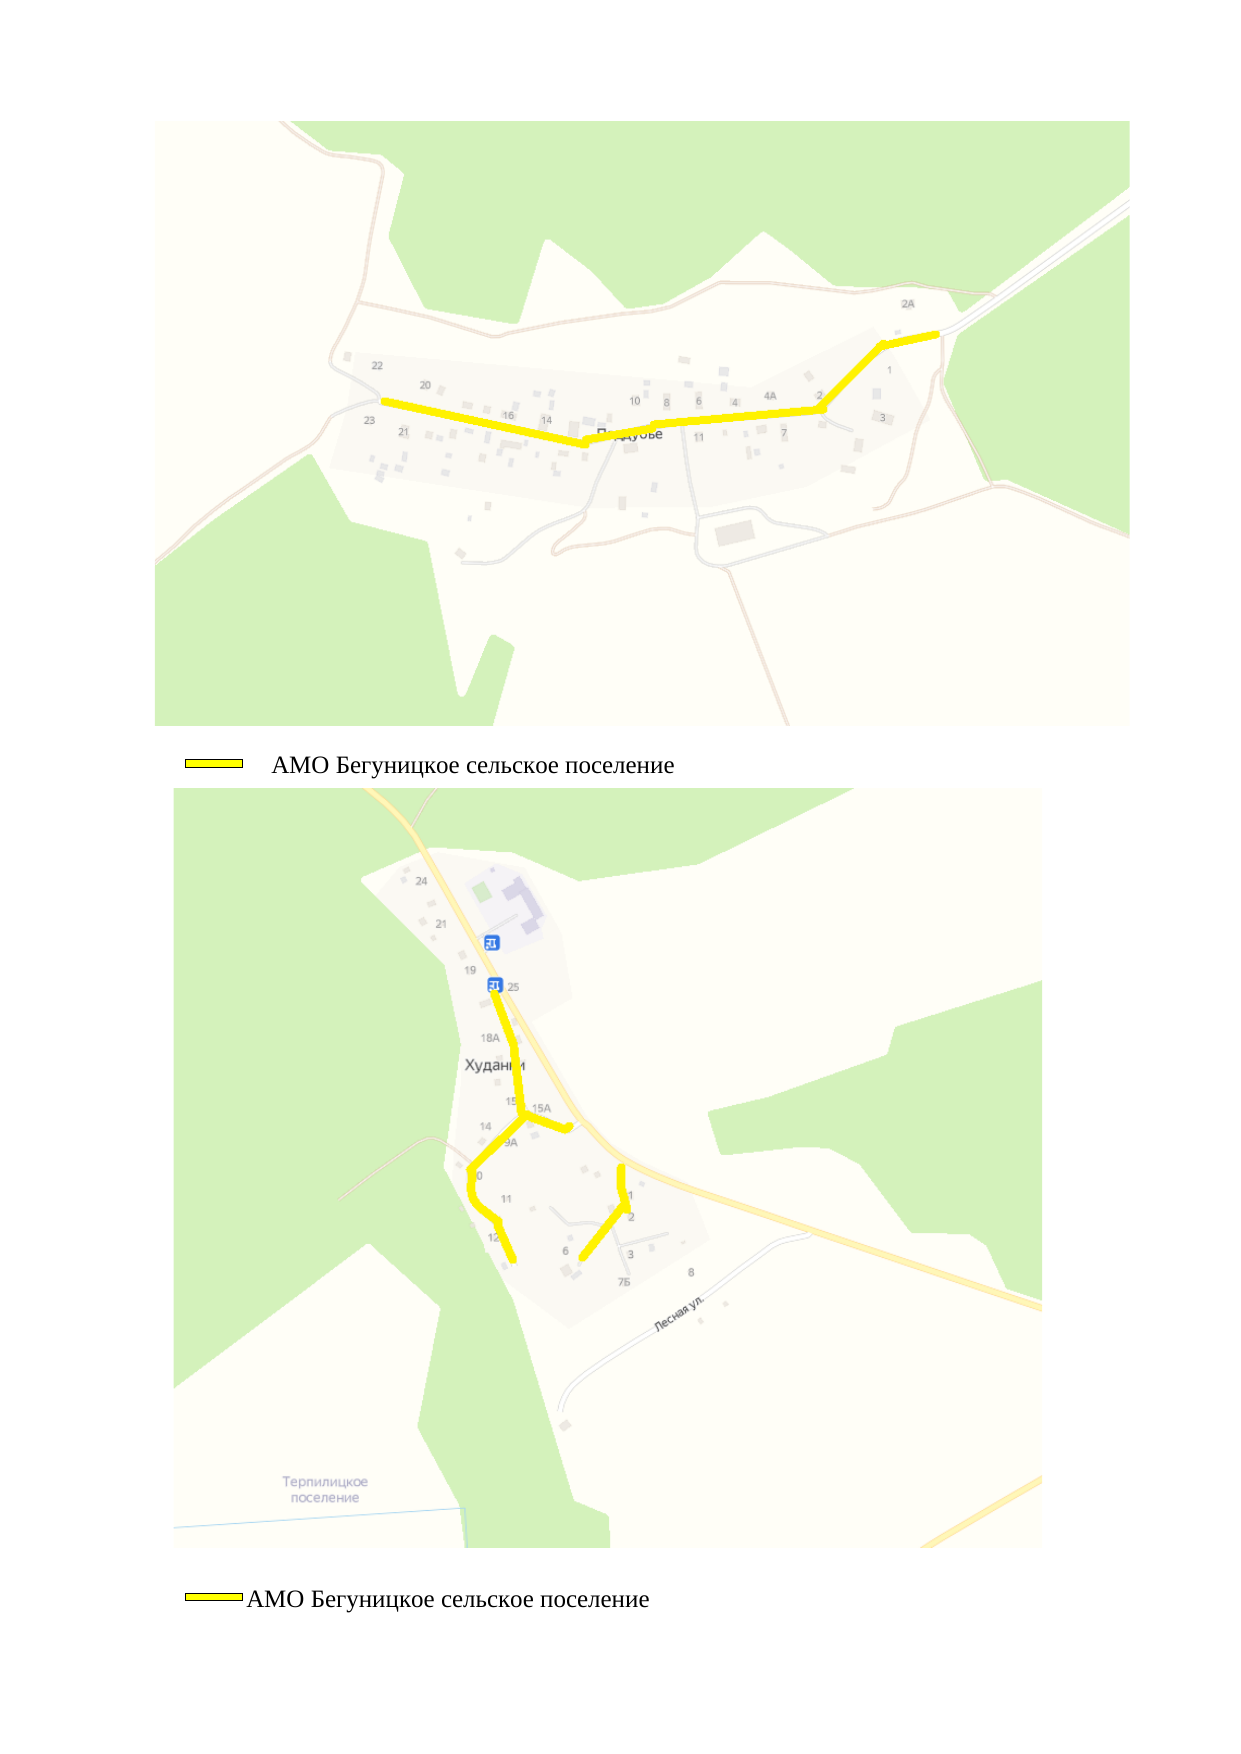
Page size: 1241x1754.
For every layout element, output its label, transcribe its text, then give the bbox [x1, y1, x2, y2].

text АМО Бегуницкое сельское поселение [177, 1584, 1152, 1613]
picture [154, 121, 1130, 726]
picture [173, 788, 1043, 1548]
text АМО Бегуницкое сельское поселение [177, 751, 1152, 779]
